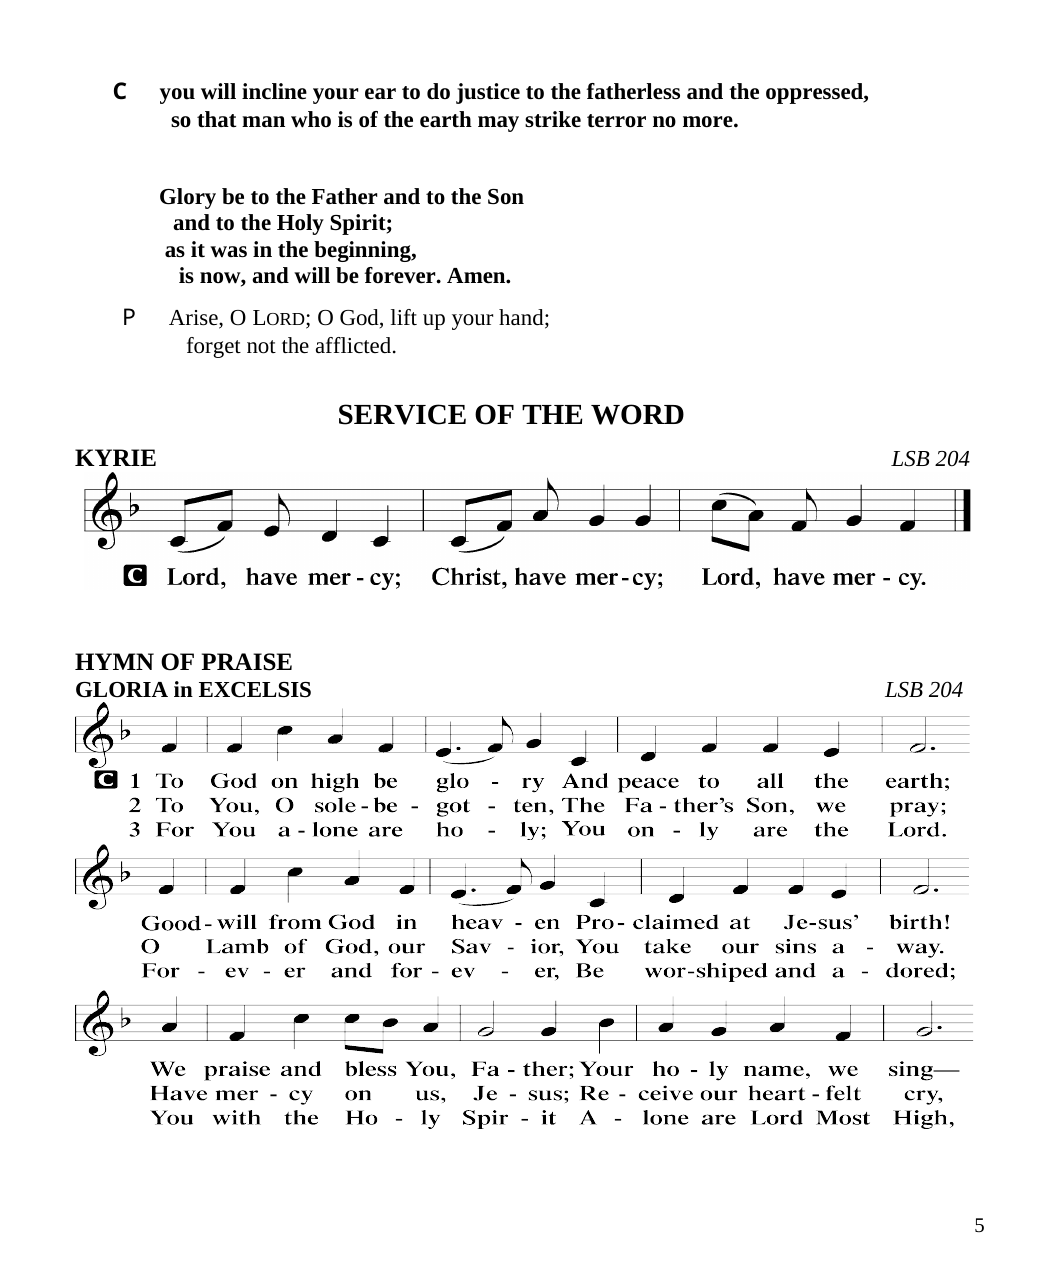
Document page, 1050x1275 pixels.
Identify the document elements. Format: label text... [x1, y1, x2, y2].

picture [84, 472, 971, 590]
text GLORIA in EXCELSIS LSB 204 [75, 676, 984, 702]
text KYRIE LSB 204 [75, 443, 984, 472]
text C you will incline your ear to do justice to the fatherless and the oppressed, so that man who is of the earth may strike terror no more. [112, 75, 984, 133]
subtitle SERVICE OF THE WORD [75, 397, 975, 431]
text P Arise, O Lord; O God, lift up your hand; forget not the afflicted. [122, 301, 984, 358]
text HYMN OF PRAISE [75, 647, 984, 676]
text Glory be to the Father and to the Son and to the Holy Spirit; as it was in the beginning, is now, and will be forever. Amen. [159, 183, 984, 288]
picture [75, 702, 974, 1129]
